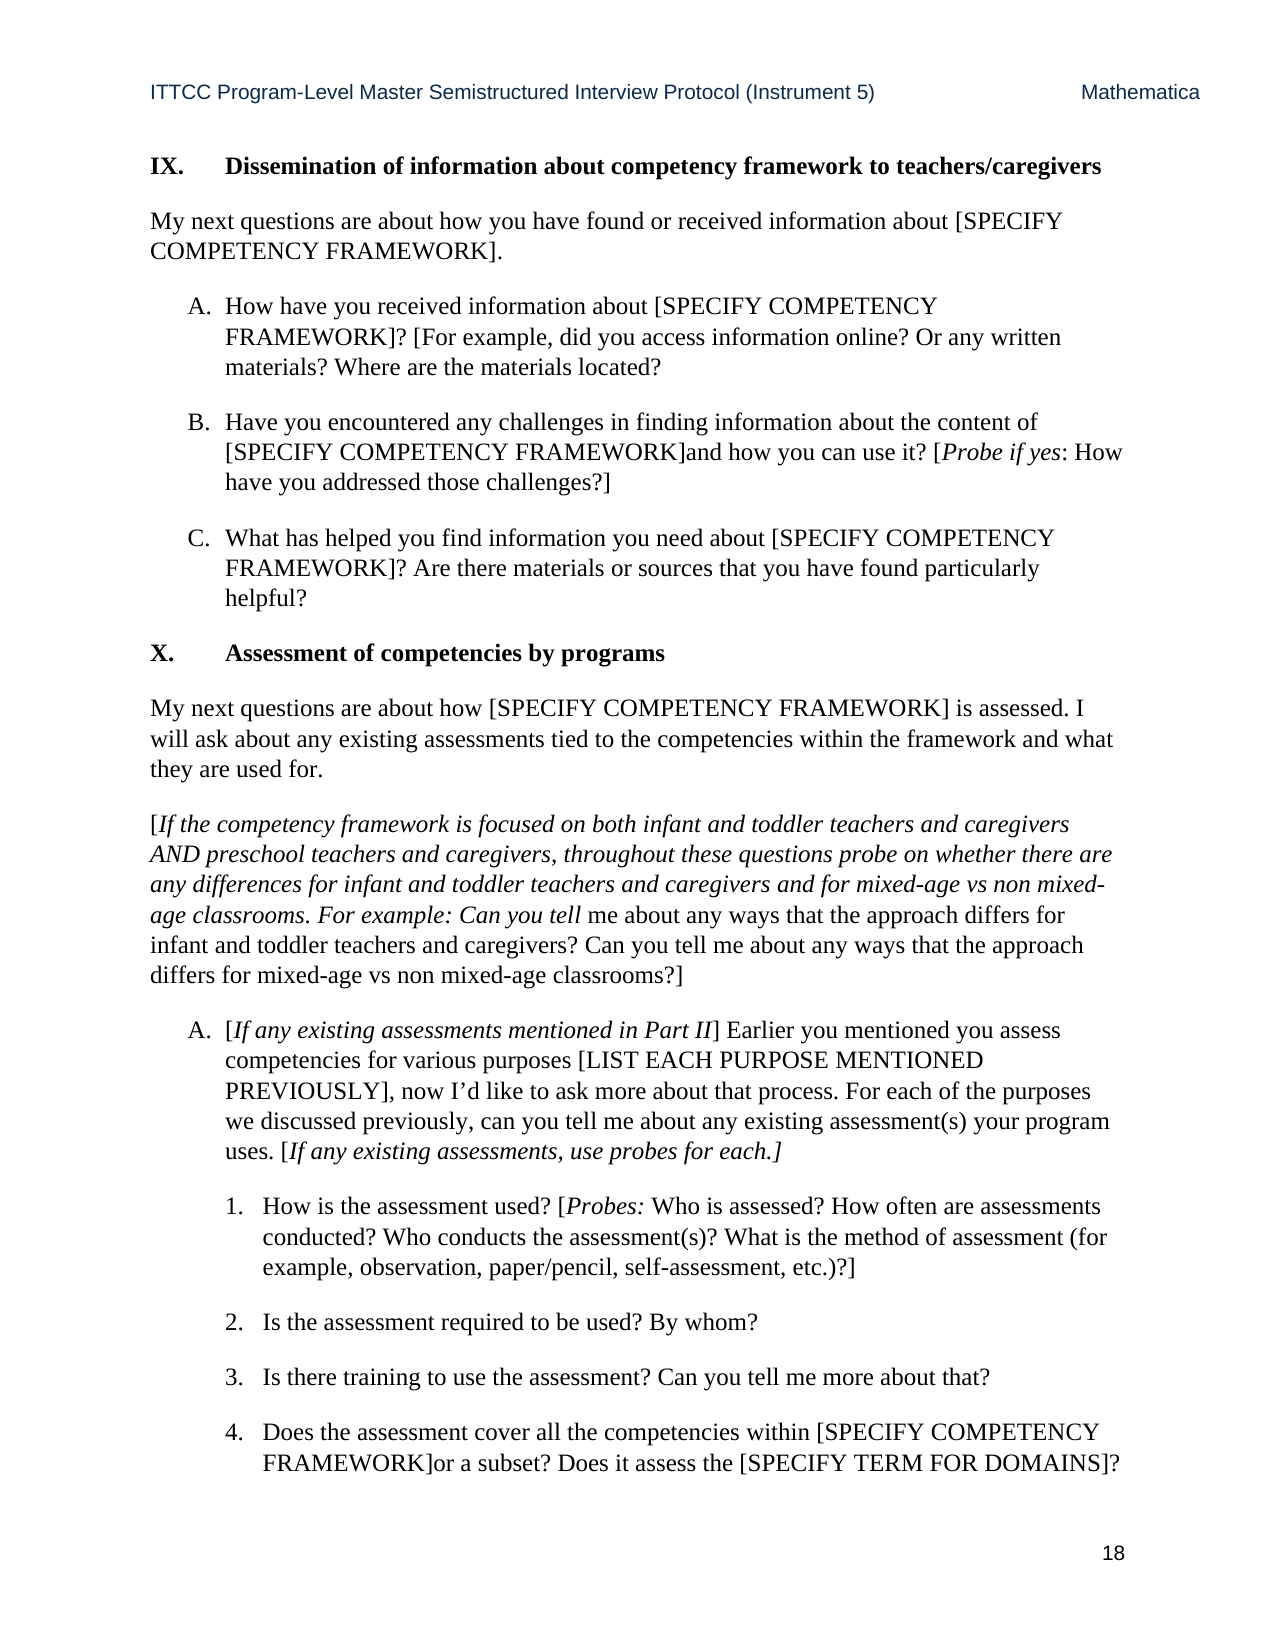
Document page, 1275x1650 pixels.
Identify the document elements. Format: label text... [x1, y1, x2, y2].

list Is there training to use the assessment? Can you tell me more about that? [225, 1361, 1125, 1392]
text [If the competency framework is focused on both infant and toddler teachers and caregivers AND preschool teachers and caregivers, throughout these questions probe on whether there are any differences for infant and toddler teachers and caregivers and for mixed-age vs non mixed-age classrooms. For example: Can you tell me about any ways that the approach differs for infant and toddler teachers and caregivers? Can you tell me about any ways that the approach differs for mixed-age vs non mixed-age classrooms?] [150, 808, 1125, 989]
list How is the assessment used? [Probes: Who is assessed? How often are assessments conducted? Who conducts the assessment(s)? What is the method of assessment (for example, observation, paper/pencil, self-assessment, etc.)?] [225, 1191, 1125, 1281]
list Have you encountered any challenges in finding information about the content of [SPECIFY COMPETENCY FRAMEWORK]and how you can use it? [Probe if yes: How have you addressed those challenges?] [187, 406, 1125, 497]
list Assessment of competencies by programs [150, 637, 1125, 668]
text My next questions are about how [SPECIFY COMPETENCY FRAMEWORK] is assessed. I will ask about any existing assessments tied to the competencies within the framework and what they are used for. [150, 693, 1125, 783]
list Is the assessment required to be used? By whom? [225, 1306, 1125, 1336]
text My next questions are about how you have found or received information about [SPECIFY COMPETENCY FRAMEWORK]. [150, 205, 1125, 266]
list Dissemination of information about competency framework to teachers/caregivers [150, 150, 1125, 180]
list How have you received information about [SPECIFY COMPETENCY FRAMEWORK]? [For example, did you access information online? Or any written materials? Where are the materials located? [187, 291, 1125, 381]
list [If any existing assessments mentioned in Part II] Earlier you mentioned you assess competencies for various purposes [LIST EACH PURPOSE MENTIONED PREVIOUSLY], now I’d like to ask more about that process. For each of the purposes we discussed previously, can you tell me about any existing assessment(s) your program uses. [If any existing assessments, use probes for each.] [187, 1014, 1125, 1166]
list Does the assessment cover all the competencies within [SPECIFY COMPETENCY FRAMEWORK]or a subset? Does it assess the [SPECIFY TERM FOR DOMAINS]? [225, 1417, 1125, 1477]
list What has helped you find information you need about [SPECIFY COMPETENCY FRAMEWORK]? Are there materials or sources that you have found particularly helpful? [187, 522, 1125, 612]
